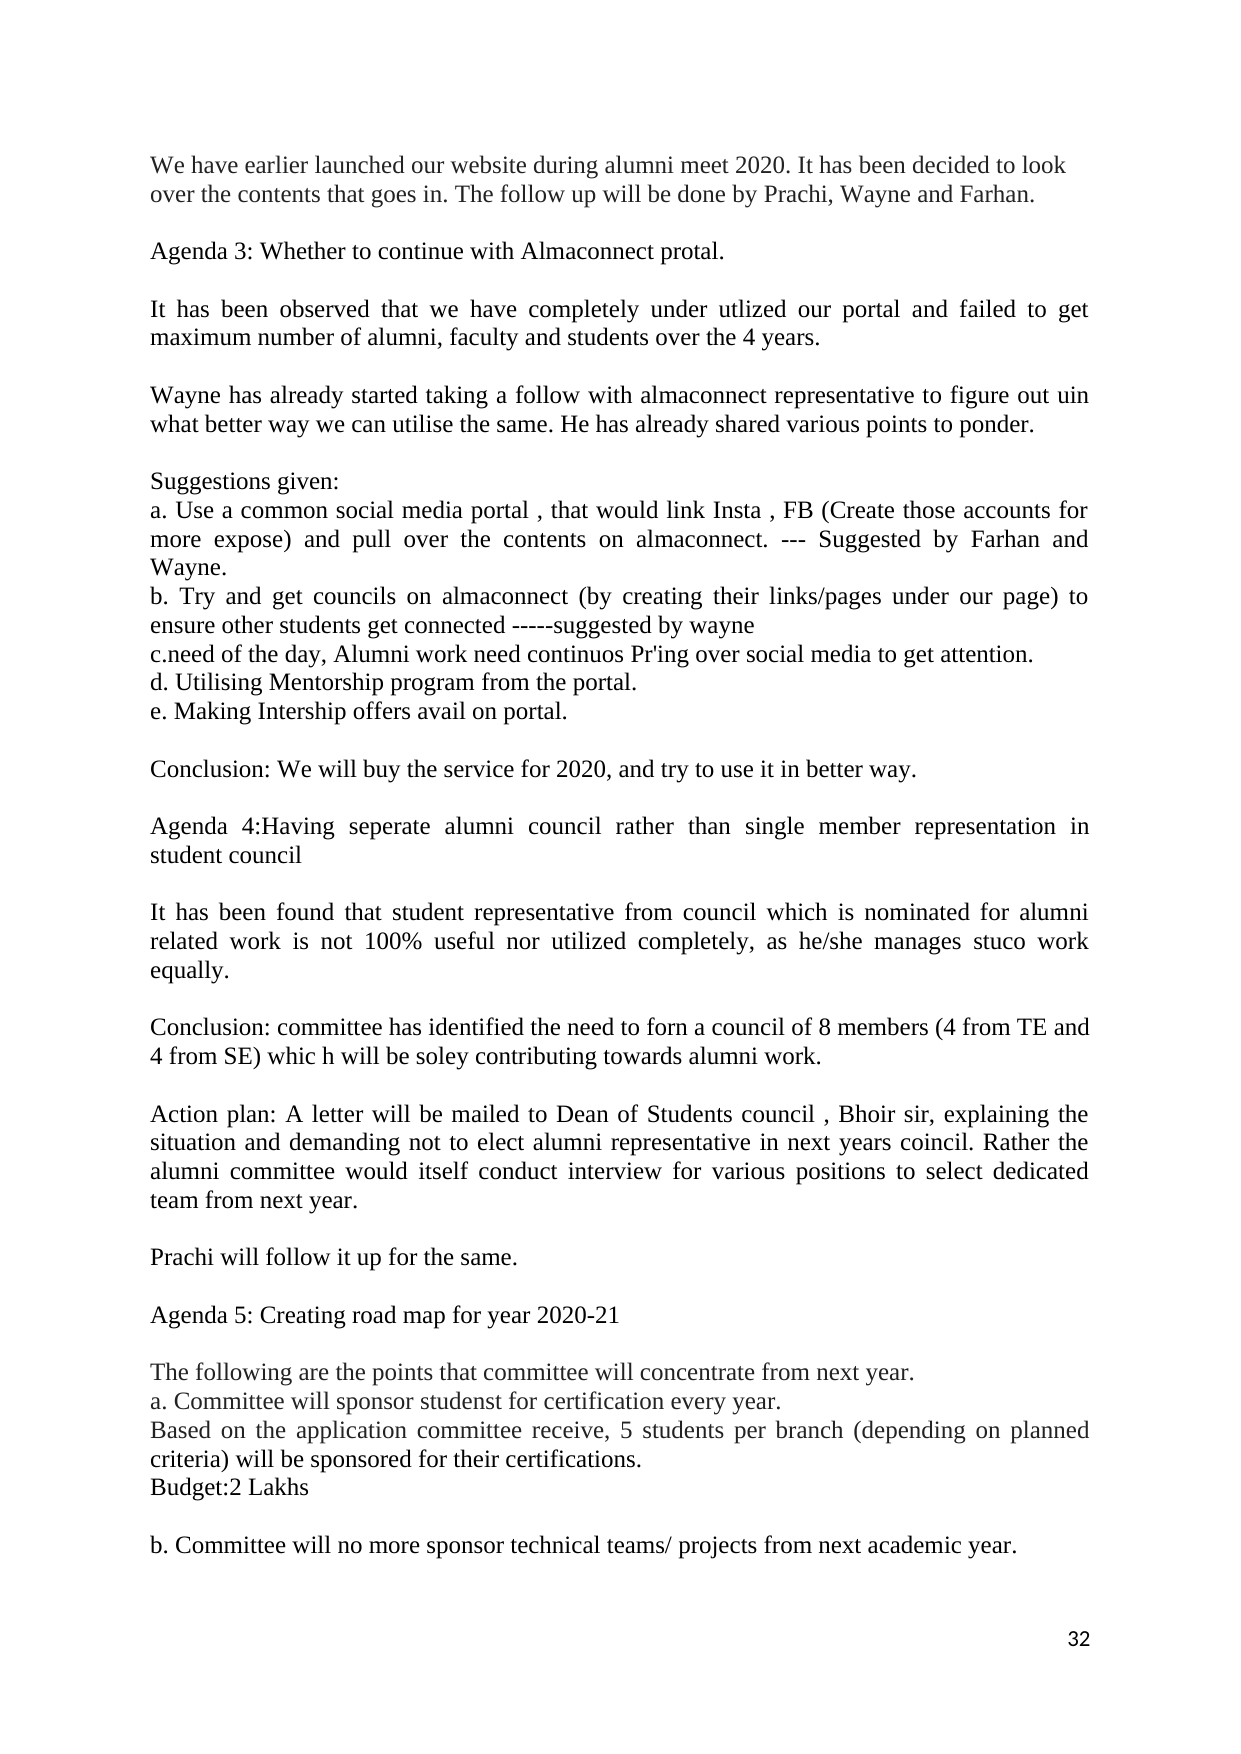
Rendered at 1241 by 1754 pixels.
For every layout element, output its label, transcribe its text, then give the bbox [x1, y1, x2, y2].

text Budget:2 Lakhs [150, 1472, 1090, 1501]
text b. Committee will no more sponsor technical teams/ projects from next academic year. [150, 1530, 1090, 1559]
text Conclusion: We will buy the service for 2020, and try to use it in better way. [150, 754, 1090, 782]
text Based on the application committee receive, 5 students per branch (depending on planned criteria) will be sponsored for their certifications. [150, 1415, 1090, 1472]
text We have earlier launched our website during alumni meet 2020. It has been decided to look over the contents that goes in. The follow up will be done by Prachi, Wayne and Farhan. [150, 150, 1090, 207]
text a. Use a common social media portal , that would link Insta , FB (Create those accounts for more expose) and pull over the contents on almaconnect. --- Suggested by Farhan and Wayne. [150, 495, 1090, 581]
text Agenda 5: Creating road map for year 2020-21 [150, 1300, 1090, 1329]
text Agenda 4:Having seperate alumni council rather than single member representation in student council [150, 811, 1090, 869]
text b. Try and get councils on almaconnect (by creating their links/pages under our page) to ensure other students get connected -----suggested by wayne [150, 581, 1090, 639]
text Agenda 3: Whether to continue with Almaconnect protal. [150, 236, 1090, 265]
text Action plan: A letter will be mailed to Dean of Students council , Bhoir sir, explaining the situation and demanding not to elect alumni representative in next years coincil. Rather the alumni committee would itself conduct interview for various positions to select dedicated team from next year. [150, 1099, 1090, 1214]
text Wayne has already started taking a follow with almaconnect representative to figure out uin what better way we can utilise the same. He has already shared various points to ponder. [150, 380, 1090, 437]
text Prachi will follow it up for the same. [150, 1242, 1090, 1271]
text c.need of the day, Alumni work need continuos Pr'ing over social media to get attention. [150, 639, 1090, 667]
text d. Utilising Mentorship program from the portal. [150, 667, 1090, 696]
text It has been found that student representative from council which is nominated for alumni related work is not 100% useful nor utilized completely, as he/she manages stuco work equally. [150, 897, 1090, 984]
text It has been observed that we have completely under utlized our portal and failed to get maximum number of alumni, faculty and students over the 4 years. [150, 294, 1090, 351]
text The following are the points that committee will concentrate from next year. [150, 1357, 1090, 1386]
text Suggestions given: [150, 466, 1090, 495]
text e. Making Intership offers avail on portal. [150, 696, 1090, 725]
text a. Committee will sponsor studenst for certification every year. [150, 1386, 1090, 1415]
text Conclusion: committee has identified the need to forn a council of 8 members (4 from TE and 4 from SE) whic h will be soley contributing towards alumni work. [150, 1012, 1090, 1070]
